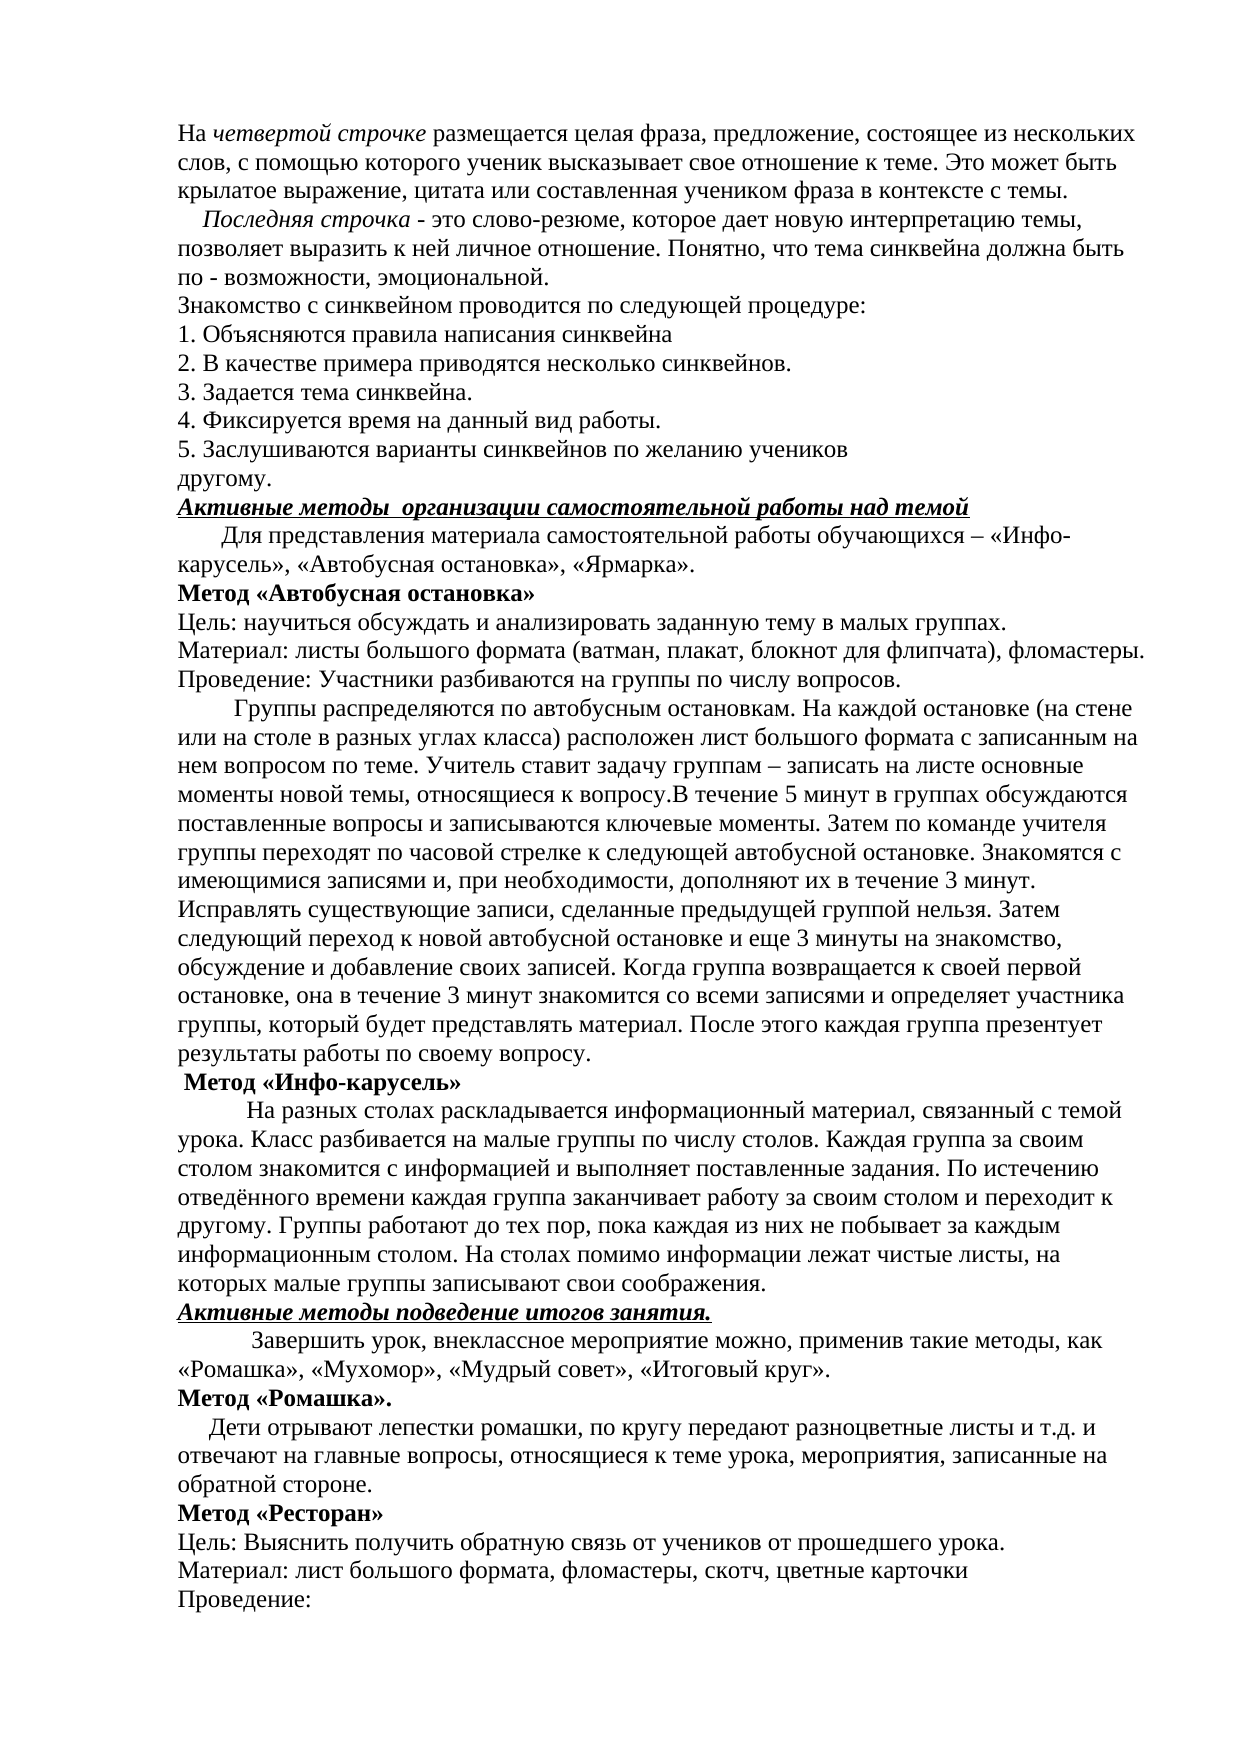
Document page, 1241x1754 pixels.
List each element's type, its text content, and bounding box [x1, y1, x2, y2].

text Знакомство с синквейном проводится по следующей процедуре: [177, 291, 1152, 319]
text Метод «Инфо-карусель» [177, 1067, 1152, 1096]
text Материал: лист большого формата, фломастеры, скотч, цветные карточки [177, 1556, 1152, 1584]
text На четвертой строчке размещается целая фраза, предложение, состоящее из нескольких слов, с помощью которого ученик высказывает свое отношение к теме. Это может быть крылатое выражение, цитата или составленная учеником фраза в контексте с темы. [177, 118, 1152, 204]
text 1. Объясняются правила написания синквейна [177, 319, 1152, 348]
text Цель: научиться обсуждать и анализировать заданную тему в малых группах. [177, 607, 1152, 636]
text Группы распределяются по автобусным остановкам. На каждой остановке (на стене или на столе в разных углах класса) расположен лист большого формата с записанным на нем вопросом по теме. Учитель ставит задачу группам – записать на листе основные моменты новой темы, относящиеся к вопросу.В течение 5 минут в группах обсуждаются поставленные вопросы и записываются ключевые моменты. Затем по команде учителя группы переходят по часовой стрелке к следующей автобусной остановке. Знакомятся с имеющимися записями и, при необходимости, дополняют их в течение 3 минут. Исправлять существующие записи, сделанные предыдущей группой нельзя. Затем следующий переход к новой автобусной остановке и еще 3 минуты на знакомство, обсуждение и добавление своих записей. Когда группа возвращается к своей первой остановке, она в течение 3 минут знакомится со всеми записями и определяет участника группы, который будет представлять материал. После этого каждая группа презентует результаты работы по своему вопросу. [177, 693, 1152, 1067]
text Активные методы организации самостоятельной работы над темой [177, 492, 1152, 521]
text Дети отрывают лепестки ромашки, по кругу передают разноцветные листы и т.д. и отвечают на главные вопросы, относящиеся к теме урока, мероприятия, записанные на обратной стороне. [177, 1412, 1152, 1498]
text Цель: Выяснить получить обратную связь от учеников от прошедшего урока. [177, 1527, 1152, 1556]
text другому. [177, 463, 1152, 492]
text 2. В качестве примера приводятся несколько синквейнов. [177, 348, 1152, 377]
text Для представления материала самостоятельной работы обучающихся – «Инфо-карусель», «Автобусная остановка», «Ярмарка». [177, 521, 1152, 578]
text Метод «Ресторан» [177, 1498, 1152, 1527]
text 3. Задается тема синквейна. [177, 377, 1152, 406]
text 4. Фиксируется время на данный вид работы. [177, 406, 1152, 434]
text 5. Заслушиваются варианты синквейнов по желанию учеников [177, 434, 1152, 463]
text Материал: листы большого формата (ватман, плакат, блокнот для флипчата), фломастеры. [177, 636, 1152, 664]
text На разных столах раскладывается информационный материал, связанный с темой урока. Класс разбивается на малые группы по числу столов. Каждая группа за своим столом знакомится с информацией и выполняет поставленные задания. По истечению отведённого времени каждая группа заканчивает работу за своим столом и переходит к другому. Группы работают до тех пор, пока каждая из них не побывает за каждым информационным столом. На столах помимо информации лежат чистые листы, на которых малые группы записывают свои соображения. [177, 1096, 1152, 1297]
text Метод «Автобусная остановка» [177, 578, 1152, 607]
text Метод «Ромашка». [177, 1383, 1152, 1412]
text Проведение: [177, 1584, 1152, 1613]
text Активные методы подведение итогов занятия. [177, 1297, 1152, 1326]
text Завершить урок, внеклассное мероприятие можно, применив такие методы, как «Ромашка», «Мухомор», «Мудрый совет», «Итоговый круг». [177, 1326, 1152, 1383]
text Последняя строчка - это слово-резюме, которое дает новую интерпретацию темы, позволяет выразить к ней личное отношение. Понятно, что тема синквейна должна быть по - возможности, эмоциональной. [177, 204, 1152, 291]
text Проведение: Участники разбиваются на группы по числу вопросов. [177, 664, 1152, 693]
